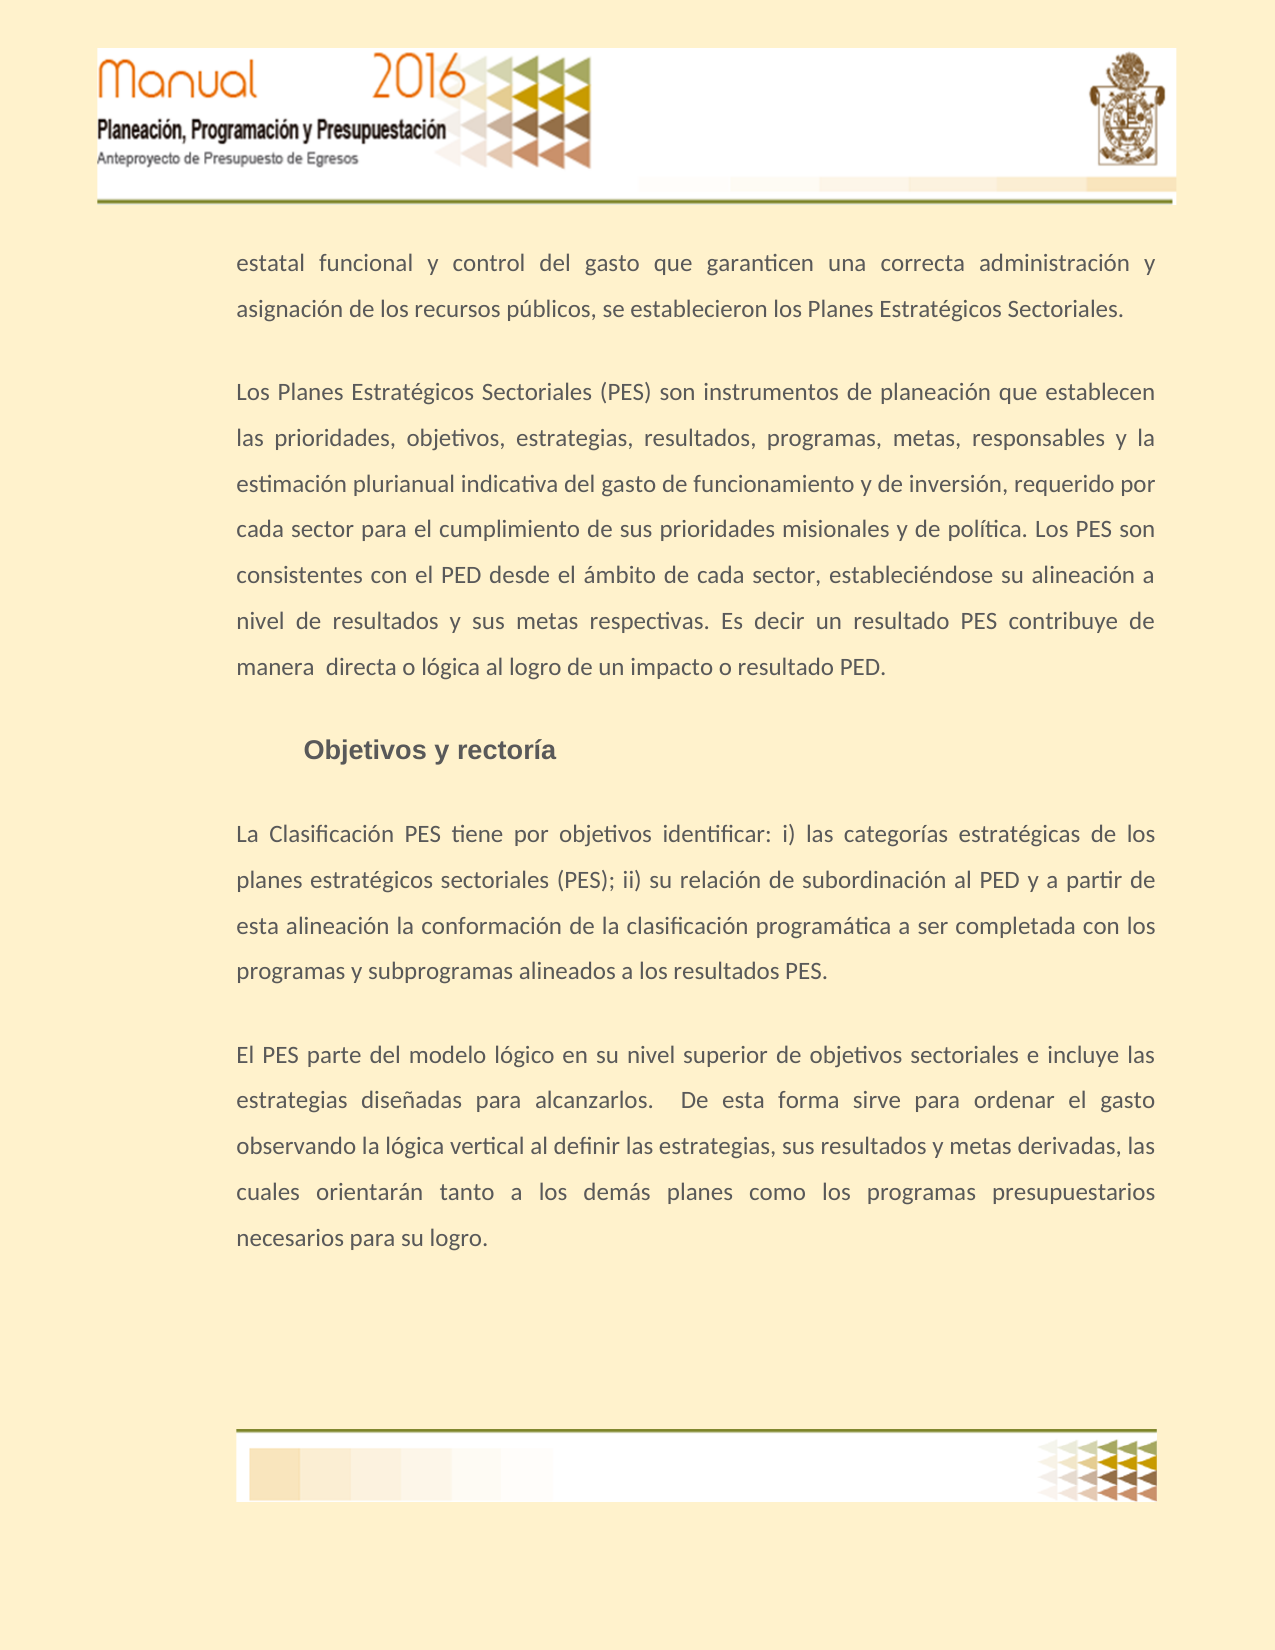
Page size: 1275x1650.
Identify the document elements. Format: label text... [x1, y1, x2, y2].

text Los Planes Estratégicos Sectoriales (PES) son instrumentos de planeación que establecen las prioridades, objetivos, estrategias, resultados, programas, metas, responsables y la estimación plurianual indicativa del gasto de funcionamiento y de inversión, requerido por cada sector para el cumplimiento de sus prioridades misionales y de política. Los PES son consistentes con el PED desde el ámbito de cada sector, estableciéndose su alineación a nivel de resultados y sus metas respectivas. Es decir un resultado PES contribuye de manera directa o lógica al logro de un impacto o resultado PED. [236, 376, 1157, 681]
picture [97, 48, 1177, 205]
text Objetivos y rectoría [303, 734, 1157, 765]
picture [236, 1429, 1157, 1502]
text El PES parte del modelo lógico en su nivel superior de objetivos sectoriales e incluye las estrategias diseñadas para alcanzarlos. De esta forma sirve para ordenar el gasto observando la lógica vertical al definir las estrategias, sus resultados y metas derivadas, las cuales orientarán tanto a los demás planes como los programas presupuestarios necesarios para su logro. [236, 1039, 1157, 1252]
text La Clasificación PES tiene por objetivos identificar: i) las categorías estratégicas de los planes estratégicos sectoriales (PES); ii) su relación de subordinación al PED y a partir de esta alineación la conformación de la clasificación programática a ser completada con los programas y subprogramas alineados a los resultados PES. [236, 818, 1157, 986]
